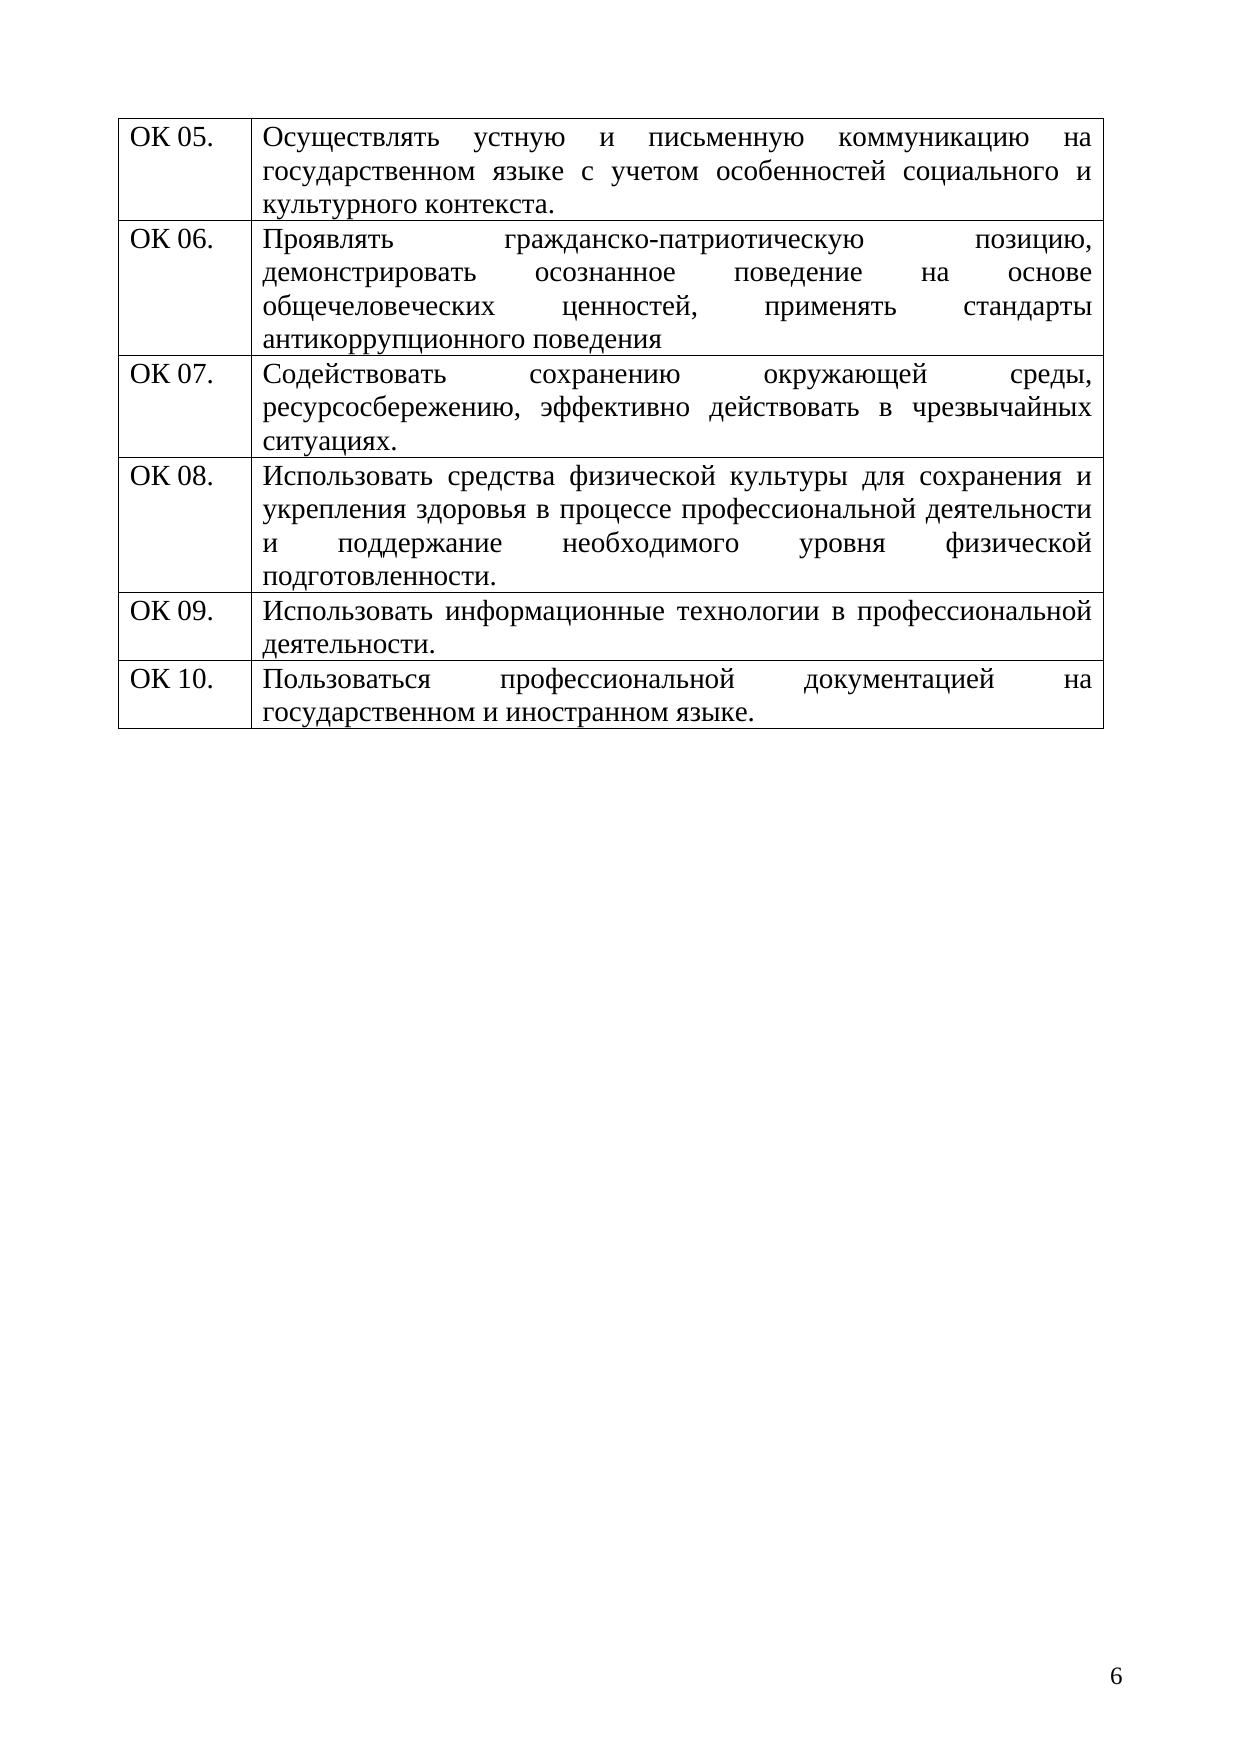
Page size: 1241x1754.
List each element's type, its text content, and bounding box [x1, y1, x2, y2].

table_cell Использовать средства физической культуры для сохранения и укрепления здоровья в процессе профессиональной деятельности и поддержание необходимого уровня физической подготовленности. [252, 458, 1103, 592]
table_cell Проявлять гражданско-патриотическую позицию, демонстрировать осознанное поведение на основе общечеловеческих ценностей, применять стандарты антикоррупционного поведения [252, 221, 1103, 355]
table_cell Содействовать сохранению окружающей среды, ресурсосбережению, эффективно действовать в чрезвычайных ситуациях. [252, 356, 1103, 457]
table_cell Осуществлять устную и письменную коммуникацию на государственном языке с учетом особенностей социального и культурного контекста. [252, 119, 1103, 220]
table_cell ОК 10. [119, 661, 251, 728]
table_cell Использовать информационные технологии в профессиональной деятельности. [252, 593, 1103, 660]
table_cell Пользоваться профессиональной документацией на государственном и иностранном языке. [252, 661, 1103, 728]
table_cell ОК 06. [119, 221, 251, 355]
table_cell ОК 09. [119, 593, 251, 660]
table_cell ОК 08. [119, 458, 251, 592]
table_cell ОК 07. [119, 356, 251, 457]
table_cell ОК 05. [119, 119, 251, 220]
